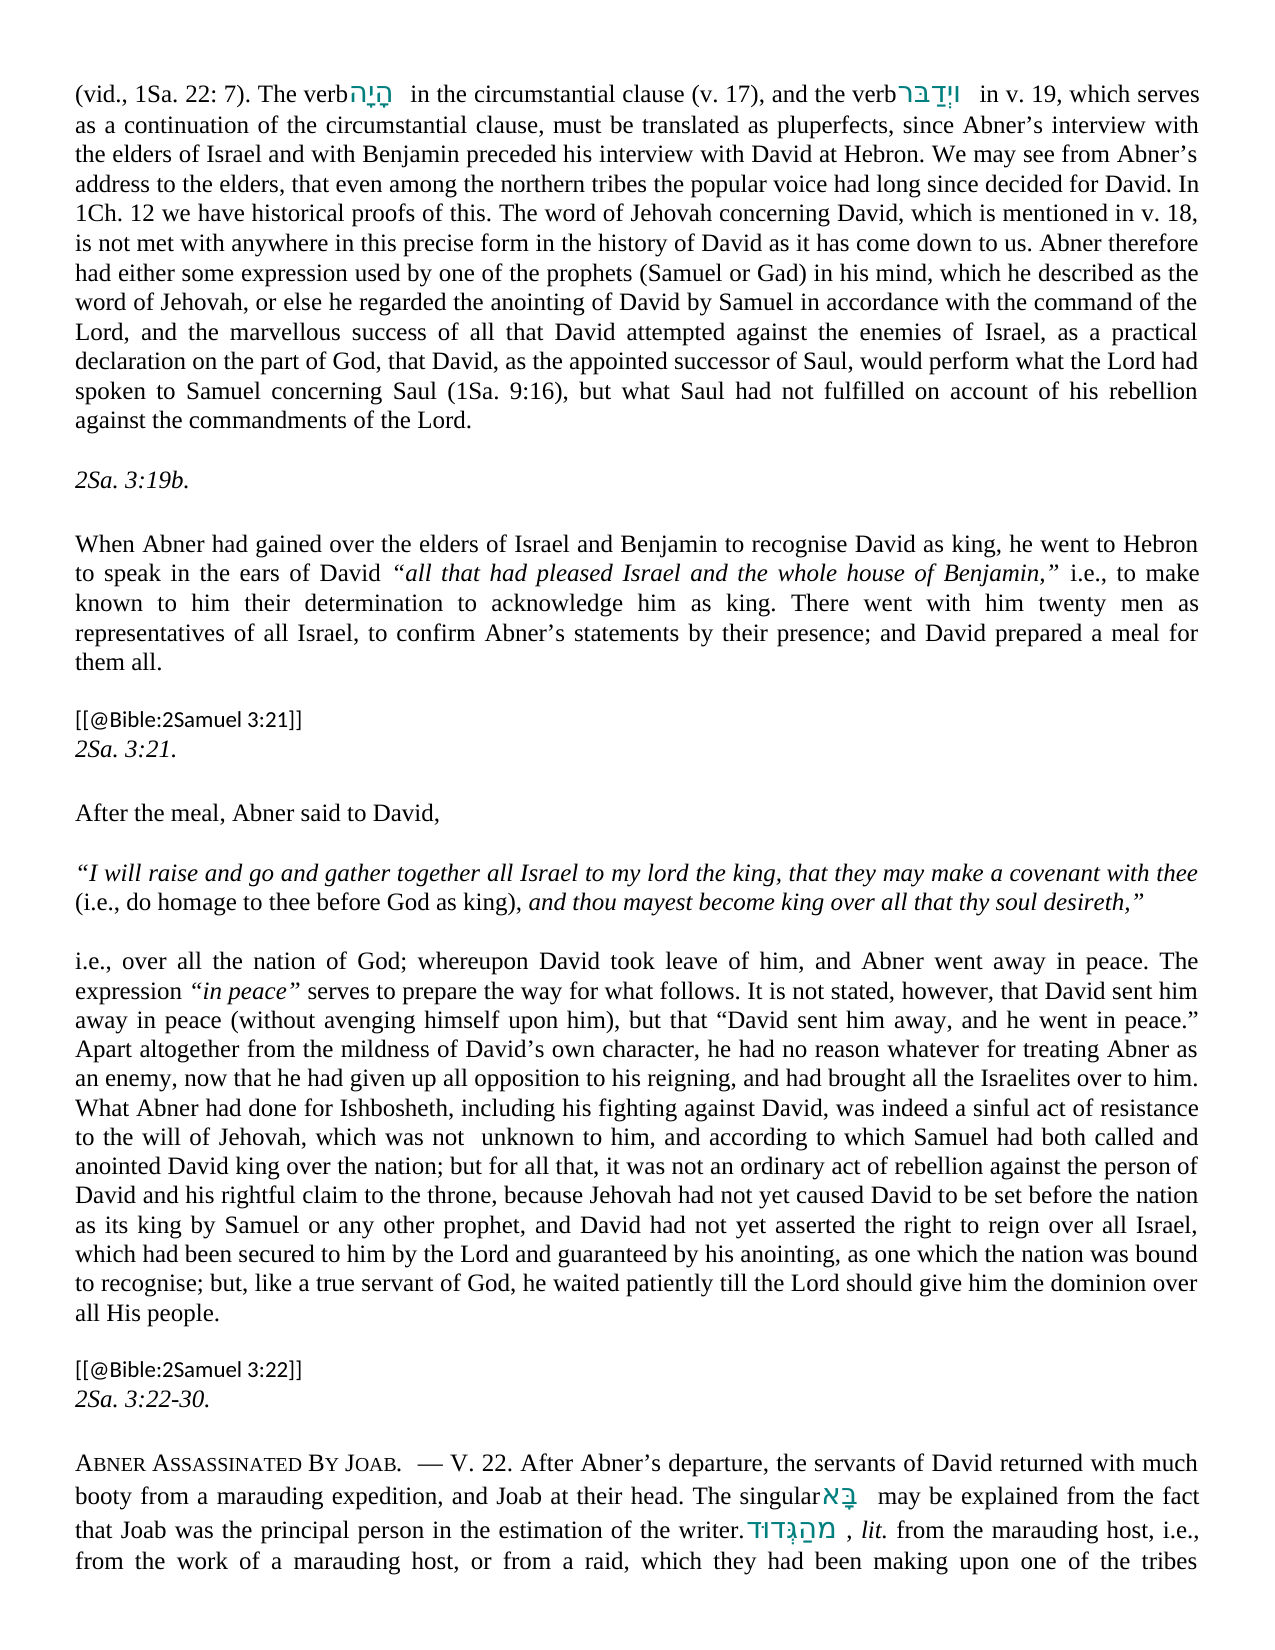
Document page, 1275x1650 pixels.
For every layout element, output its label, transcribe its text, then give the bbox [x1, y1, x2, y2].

text [[@Bible:2Samuel 3:21]] [75, 706, 1200, 734]
text After the meal, Abner said to David, [75, 798, 1200, 827]
text “I will raise and go and gather together all Israel to my lord the king, that they may make a covenant with thee (i.e., do homage to thee before God as king), and thou mayest become king over all that thy soul desireth,” [75, 858, 1200, 916]
text [[@Bible:2Samuel 3:22]] [75, 1356, 1200, 1383]
subtitle 2Sa. 3:19b. [75, 465, 1200, 493]
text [75, 75, 1200, 434]
subtitle 2Sa. 3:22-30. [75, 1384, 1200, 1413]
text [75, 1448, 1200, 1575]
text When Abner had gained over the elders of Israel and Benjamin to recognise David as king, he went to Hebron to speak in the ears of David “all that had pleased Israel and the whole house of Benjamin,” i.e., to make known to him their determination to acknowledge him as king. There went with him twenty men as representatives of all Israel, to confirm Abner’s statements by their presence; and David prepared a meal for them all. [75, 529, 1200, 676]
subtitle 2Sa. 3:21. [75, 734, 1200, 763]
text i.e., over all the nation of God; whereupon David took leave of him, and Abner went away in peace. The expression “in peace” serves to prepare the way for what follows. It is not stated, however, that David sent him away in peace (without avenging himself upon him), but that “David sent him away, and he went in peace.” Apart altogether from the mildness of David’s own character, he had no reason whatever for treating Abner as an enemy, now that he had given up all opposition to his reigning, and had brought all the Israelites over to him. What Abner had done for Ishbosheth, including his fighting against David, was indeed a sinful act of resistance to the will of Jehovah, which was not unknown to him, and according to which Samuel had both called and anointed David king over the nation; but for all that, it was not an ordinary act of rebellion against the person of David and his rightful claim to the throne, because Jehovah had not yet caused David to be set before the nation as its king by Samuel or any other prophet, and David had not yet asserted the right to reign over all Israel, which had been secured to him by the Lord and guaranteed by his anointing, as one which the nation was bound to recognise; but, like a true servant of God, he waited patiently till the Lord should give him the dominion over all His people. [75, 946, 1200, 1326]
